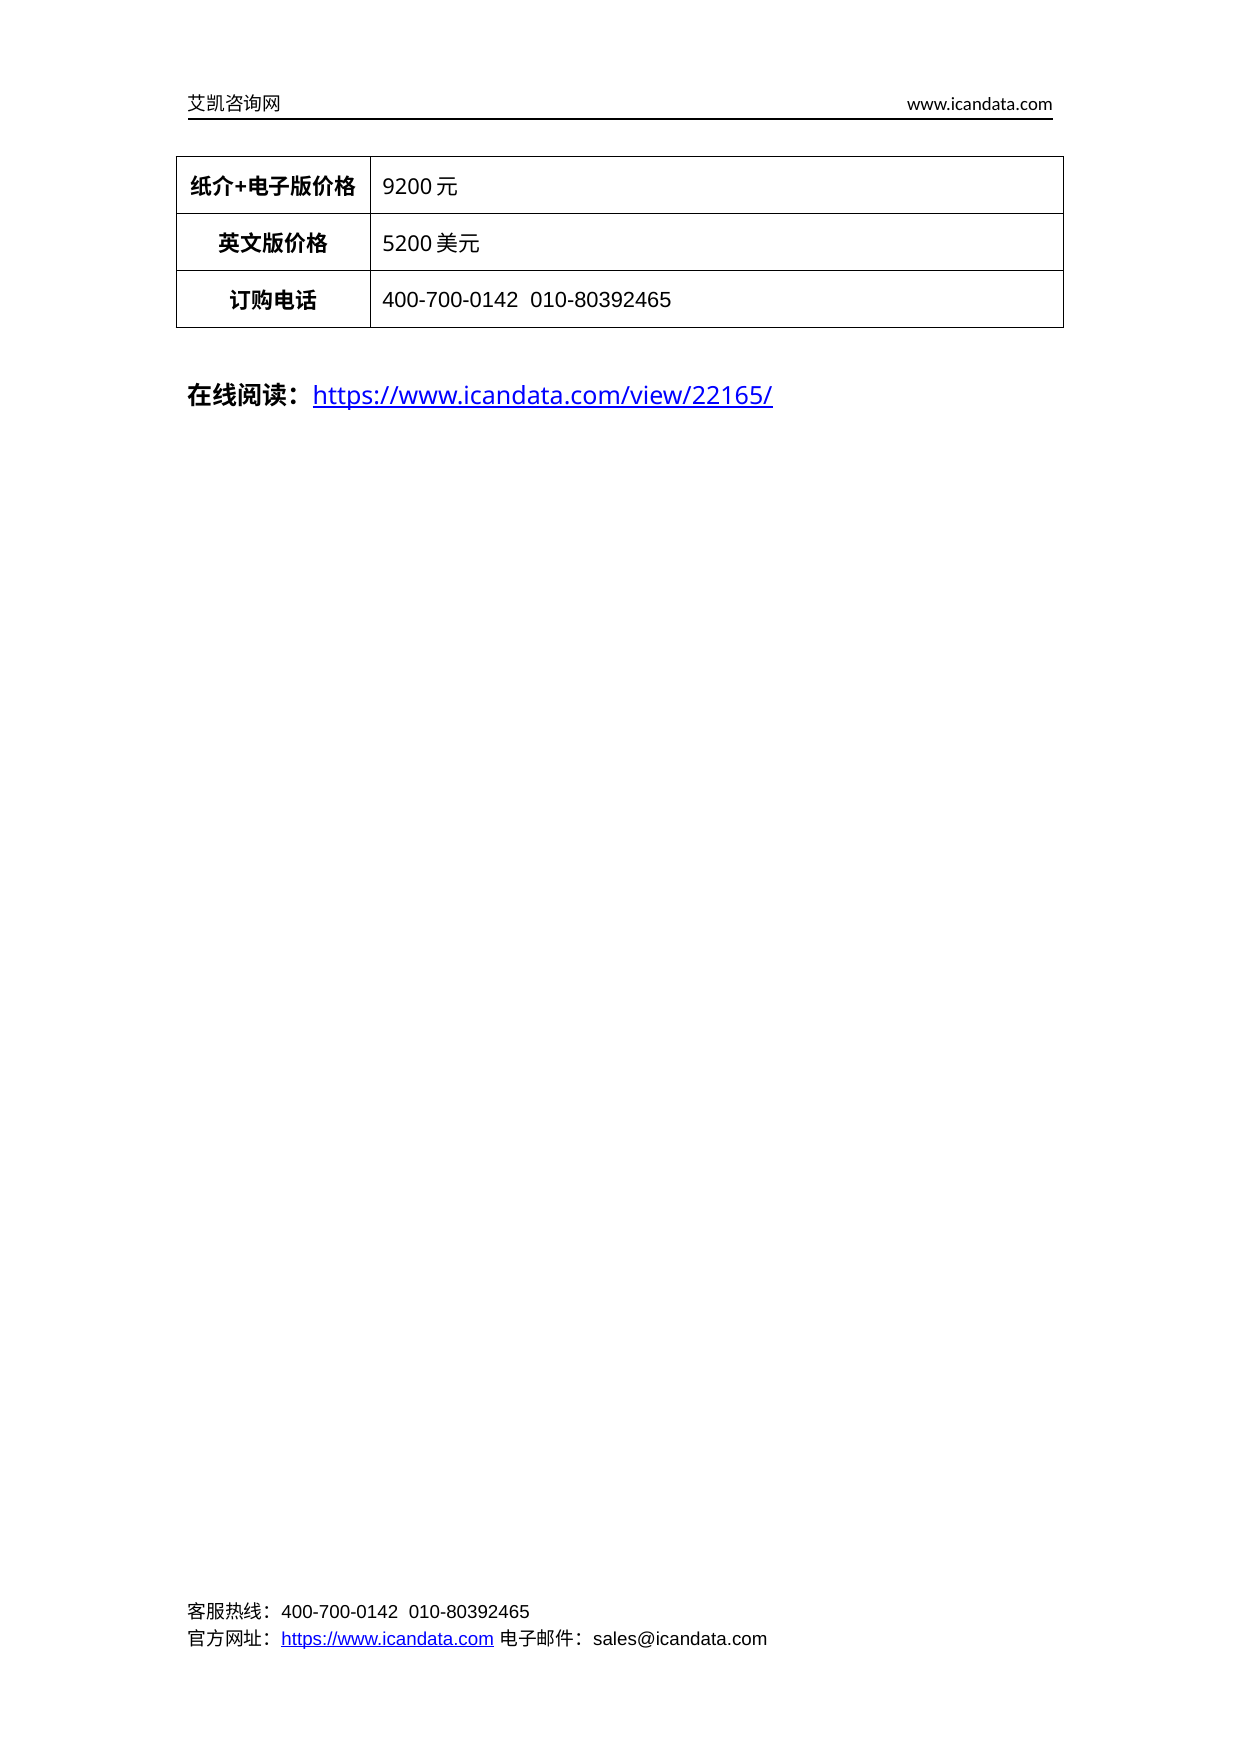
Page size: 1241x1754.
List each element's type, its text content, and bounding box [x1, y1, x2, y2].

table_cell 订购电话 [177, 271, 370, 327]
table_cell 400-700-0142 010-80392465 [371, 271, 1063, 327]
table_cell 纸介+电子版价格 [177, 157, 370, 213]
table_cell 5200美元 [371, 214, 1063, 270]
table_cell 英文版价格 [177, 214, 370, 270]
text 在线阅读：https://www.icandata.com/view/22165/ [187, 361, 1053, 426]
table_cell 9200元 [371, 157, 1063, 213]
